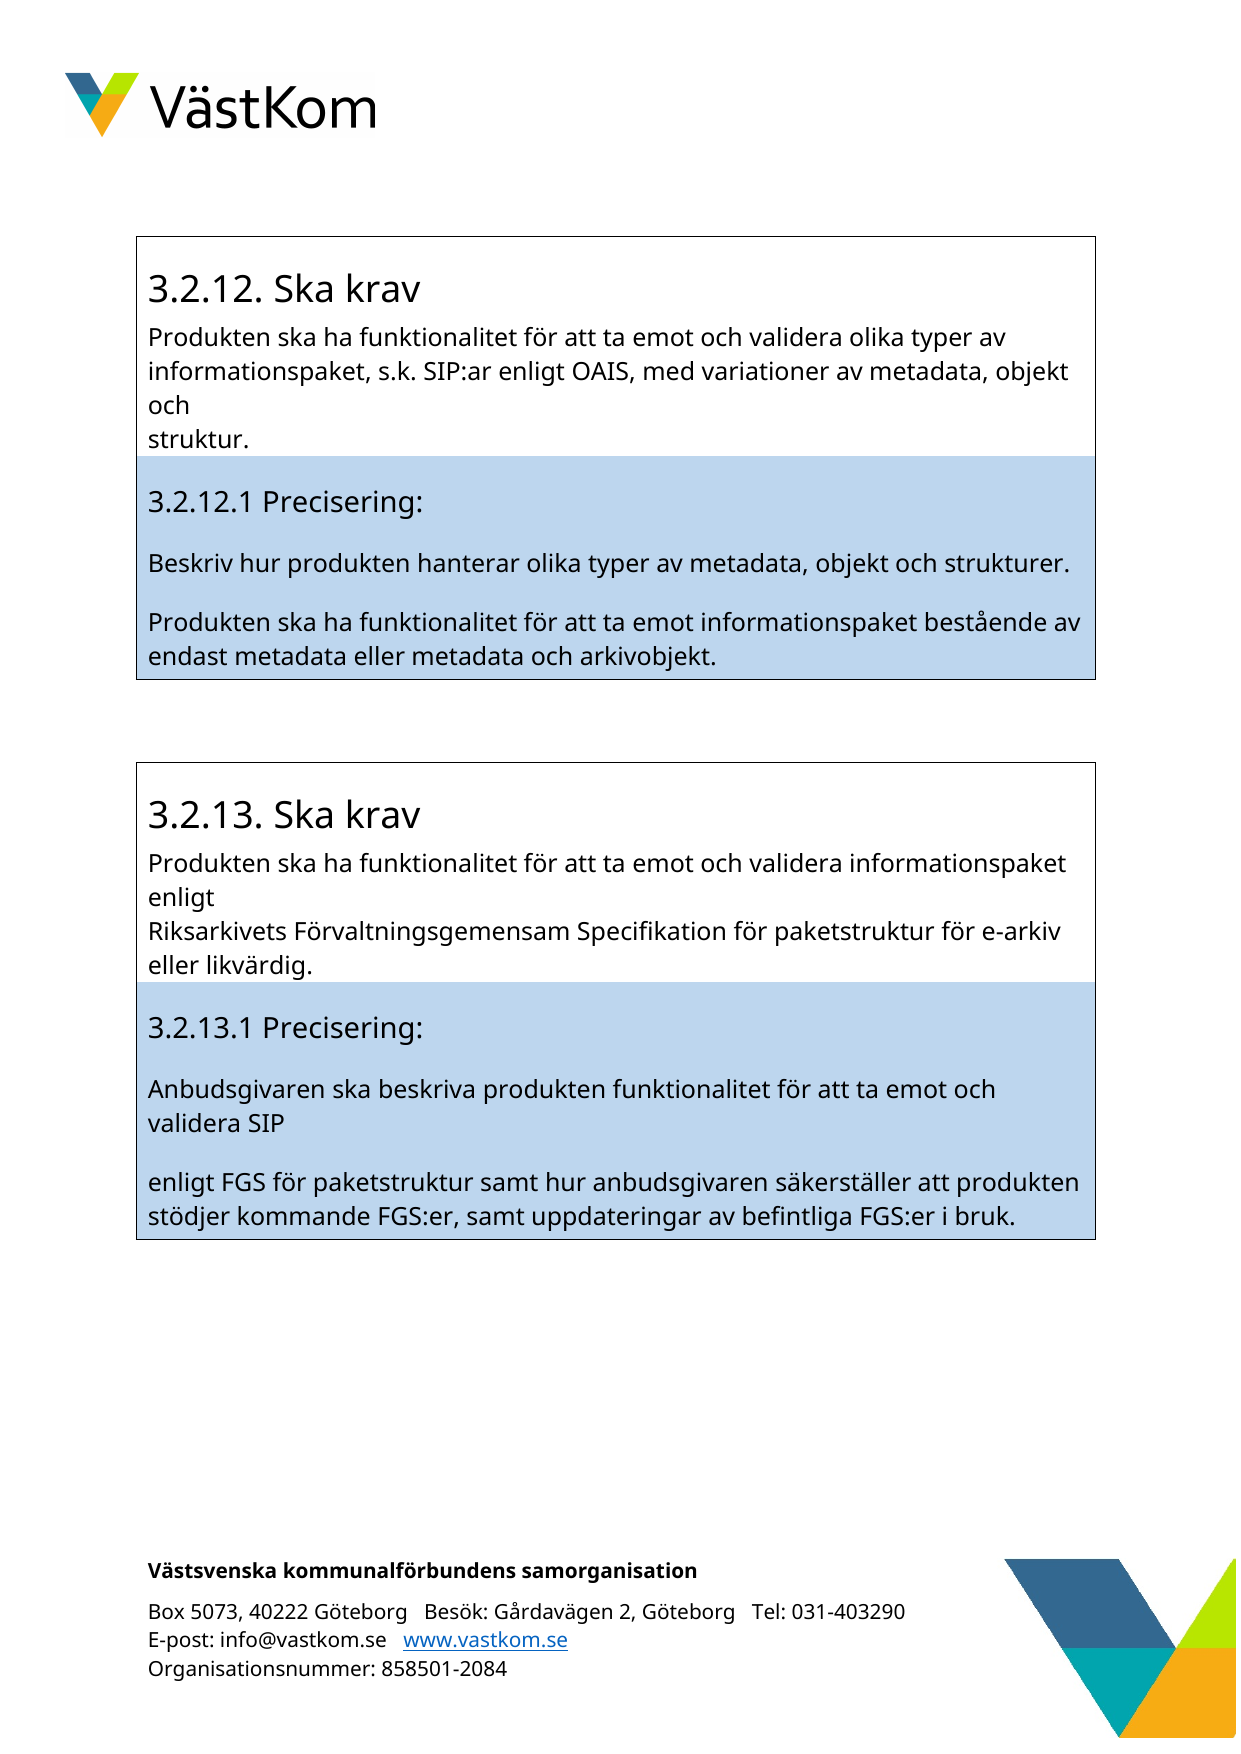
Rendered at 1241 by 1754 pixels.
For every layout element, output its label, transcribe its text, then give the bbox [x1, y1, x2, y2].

table_cell 3.2.12.1 Precisering: Beskriv hur produkten hanterar olika typer av metadata, objekt och strukturer. Produkten ska ha funktionalitet för att ta emot informationspaket bestående av endast metadata eller metadata och arkivobjekt. [137, 456, 1095, 679]
table_header 3.2.12. Ska krav Produkten ska ha funktionalitet för att ta emot och validera olika typer av informationspaket, s.k. SIP:ar enligt OAIS, med variationer av metadata, objekt och struktur. [137, 237, 1095, 456]
table_cell 3.2.13.1 Precisering: Anbudsgivaren ska beskriva produkten funktionalitet för att ta emot och validera SIP enligt FGS för paketstruktur samt hur anbudsgivaren säkerställer att produkten stödjer kommande FGS:er, samt uppdateringar av befintliga FGS:er i bruk. [137, 982, 1095, 1239]
table_header 3.2.13. Ska krav Produkten ska ha funktionalitet för att ta emot och validera informationspaket enligt Riksarkivets Förvaltningsgemensam Specifikation för paketstruktur för e-arkiv eller likvärdig. [137, 763, 1095, 982]
picture [996, 1558, 1236, 1738]
picture [64, 72, 375, 138]
